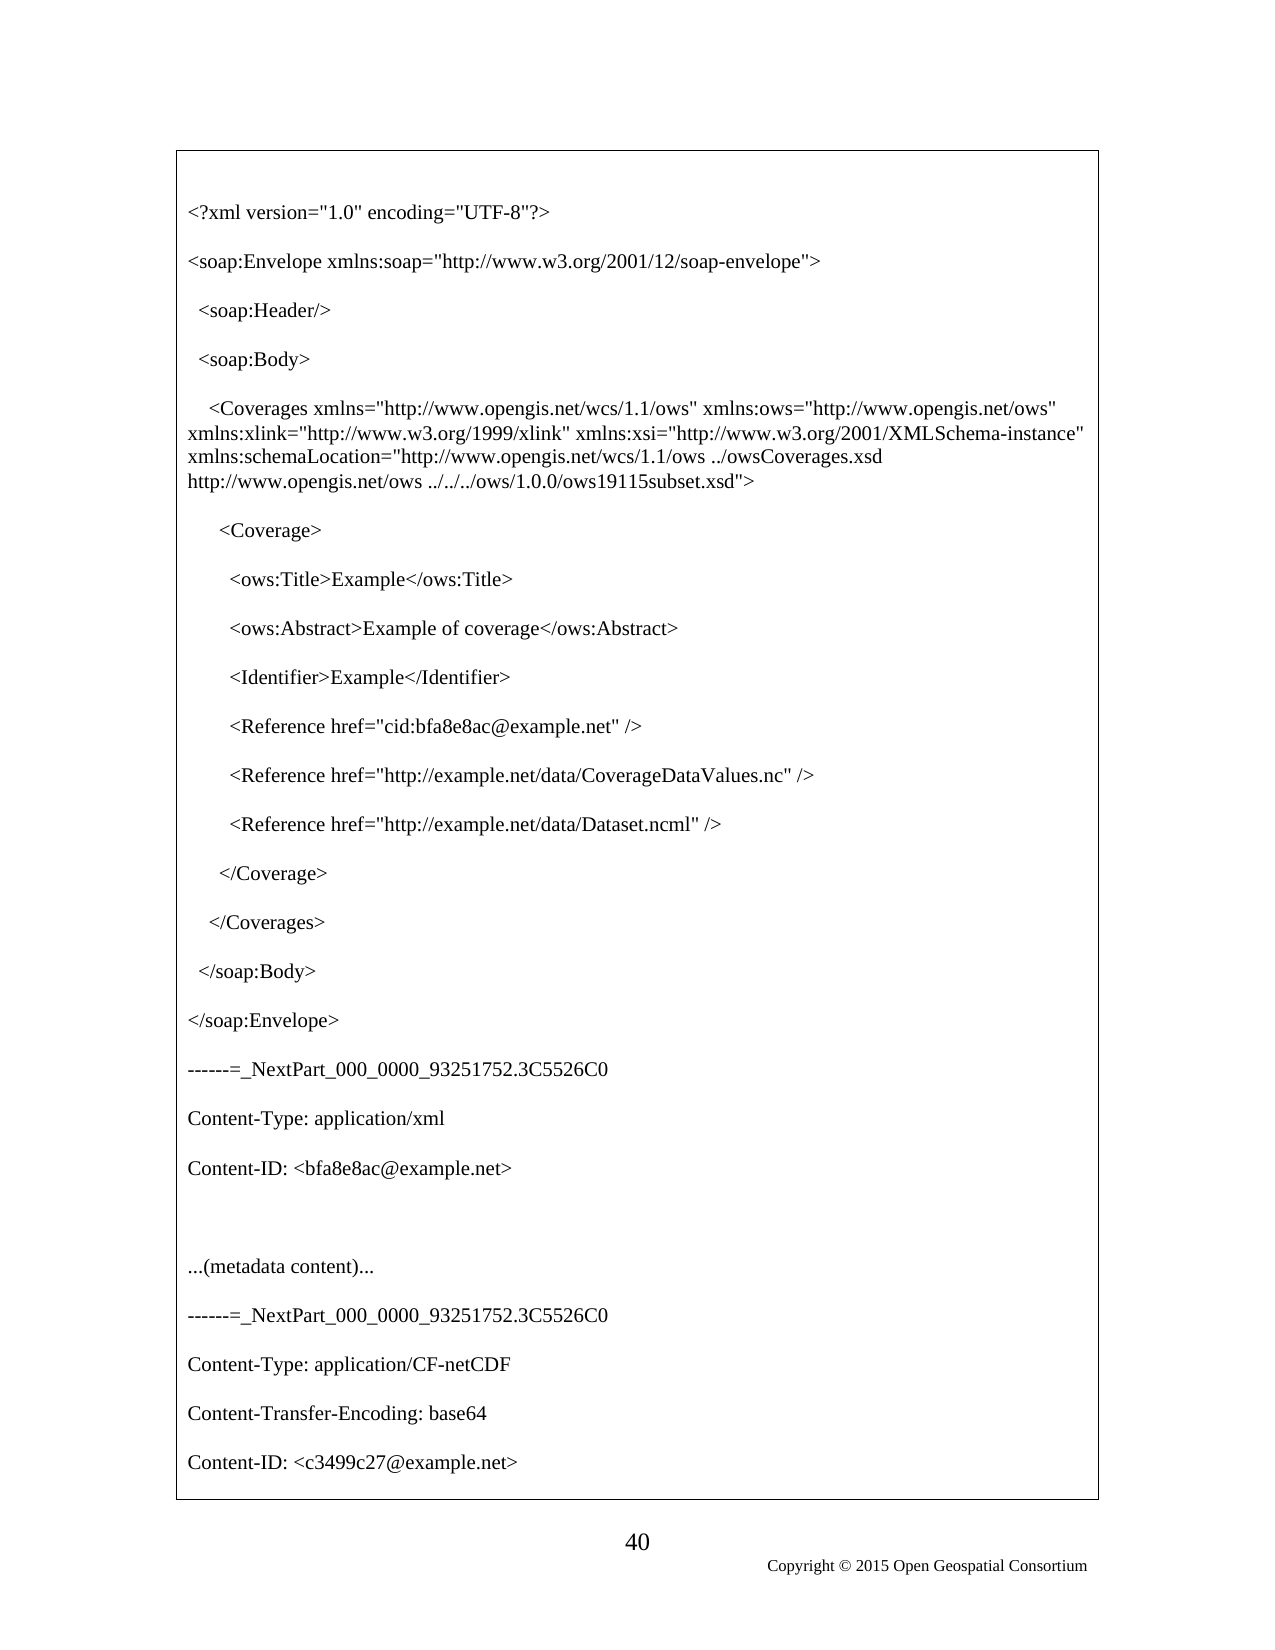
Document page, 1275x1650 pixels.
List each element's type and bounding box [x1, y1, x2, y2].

table_header [177, 151, 1098, 1499]
